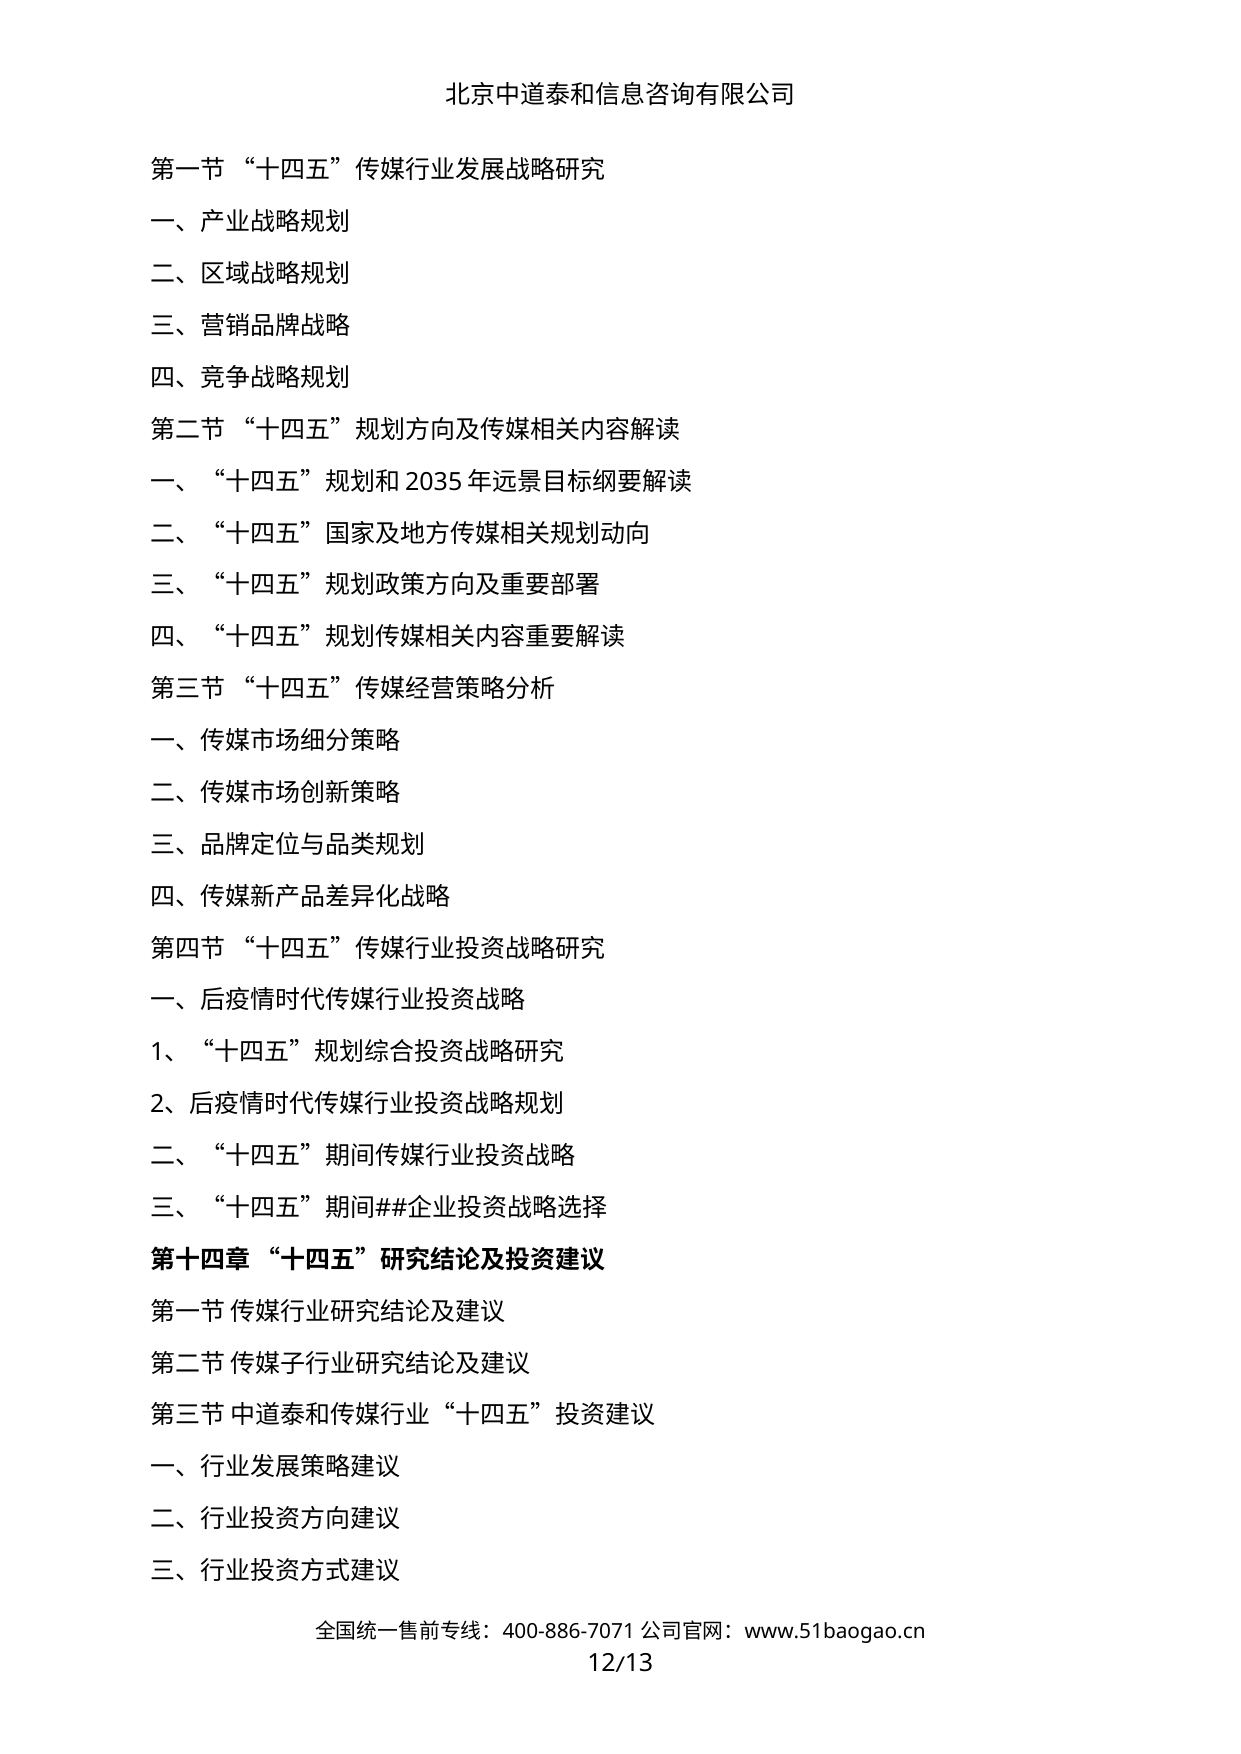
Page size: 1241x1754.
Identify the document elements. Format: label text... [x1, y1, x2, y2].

text 二、传媒市场创新策略 [150, 772, 1090, 809]
text 三、“十四五”期间##企业投资战略选择 [150, 1187, 1090, 1224]
text 二、区域战略规划 [150, 254, 1090, 290]
text 三、行业投资方式建议 [150, 1551, 1090, 1587]
text 第二节 传媒子行业研究结论及建议 [150, 1343, 1090, 1379]
text 1、“十四五”规划综合投资战略研究 [150, 1032, 1090, 1068]
text 一、“十四五”规划和2035年远景目标纲要解读 [150, 461, 1090, 497]
text 第十四章 “十四五”研究结论及投资建议 [150, 1239, 1090, 1276]
text 四、“十四五”规划传媒相关内容重要解读 [150, 617, 1090, 653]
text 二、“十四五”期间传媒行业投资战略 [150, 1136, 1090, 1172]
text 第三节 “十四五”传媒经营策略分析 [150, 669, 1090, 705]
text 第一节 “十四五”传媒行业发展战略研究 [150, 150, 1090, 186]
text 三、品牌定位与品类规划 [150, 824, 1090, 861]
text 四、竞争战略规划 [150, 357, 1090, 394]
text 二、行业投资方向建议 [150, 1499, 1090, 1535]
text 第三节 中道泰和传媒行业“十四五”投资建议 [150, 1395, 1090, 1431]
text 二、“十四五”国家及地方传媒相关规划动向 [150, 513, 1090, 549]
text 一、传媒市场细分策略 [150, 721, 1090, 757]
text 一、产业战略规划 [150, 202, 1090, 238]
text 四、传媒新产品差异化战略 [150, 876, 1090, 912]
text 第一节 传媒行业研究结论及建议 [150, 1291, 1090, 1327]
text 一、行业发展策略建议 [150, 1447, 1090, 1483]
text 三、营销品牌战略 [150, 306, 1090, 342]
text 一、后疫情时代传媒行业投资战略 [150, 980, 1090, 1016]
text 三、“十四五”规划政策方向及重要部署 [150, 565, 1090, 601]
text 2、后疫情时代传媒行业投资战略规划 [150, 1084, 1090, 1120]
text 第二节 “十四五”规划方向及传媒相关内容解读 [150, 409, 1090, 446]
text 第四节 “十四五”传媒行业投资战略研究 [150, 928, 1090, 964]
